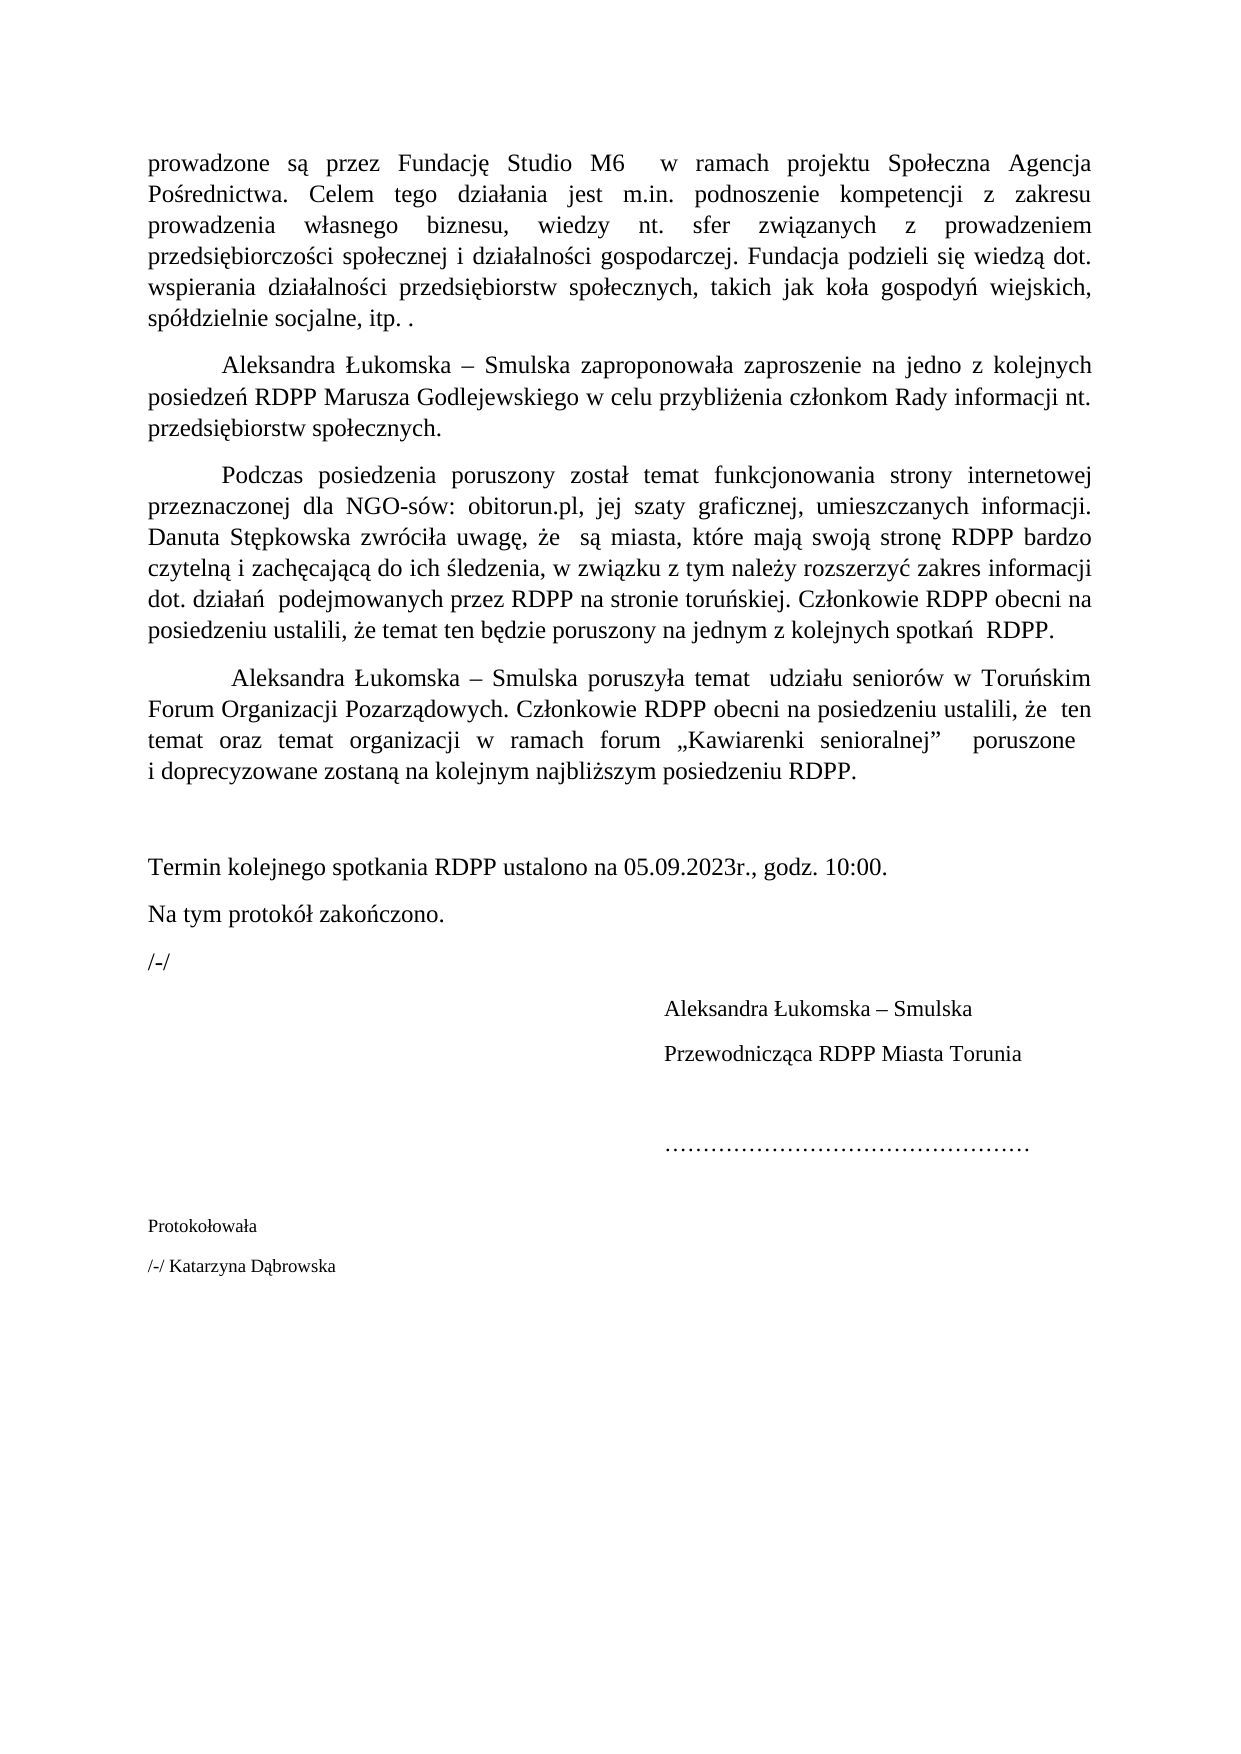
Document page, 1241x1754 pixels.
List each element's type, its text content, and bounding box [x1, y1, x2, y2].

text Aleksandra Łukomska – Smulska [590, 995, 1093, 1021]
text Przewodnicząca RDPP Miasta Torunia [590, 1040, 1093, 1066]
text Podczas posiedzenia poruszony został temat funkcjonowania strony internetowej przeznaczonej dla NGO-sów: obitorun.pl, jej szaty graficznej, umieszczanych informacji. Danuta Stępkowska zwróciła uwagę, że są miasta, które mają swoją stronę RDPP bardzo czytelną i zachęcającą do ich śledzenia, w związku z tym należy rozszerzyć zakres informacji dot. działań podejmowanych przez RDPP na stronie toruńskiej. Członkowie RDPP obecni na posiedzeniu ustalili, że temat ten będzie poruszony na jednym z kolejnych spotkań RDPP. [148, 460, 1093, 644]
text /-/ [148, 947, 1093, 976]
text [148, 148, 1093, 332]
text /-/ Katarzyna Dąbrowska [148, 1255, 1093, 1277]
text Aleksandra Łukomska – Smulska poruszyła temat udziału seniorów w Toruńskim Forum Organizacji Pozarządowych. Członkowie RDPP obecni na posiedzeniu ustalili, że ten temat oraz temat organizacji w ramach forum „Kawiarenki senioralnej” poruszone i doprecyzowane zostaną na kolejnym najbliższym posiedzeniu RDPP. [148, 663, 1093, 785]
text Termin kolejnego spotkania RDPP ustalono na 05.09.2023r., godz. 10:00. [148, 852, 1093, 881]
text ………………………………………… [590, 1130, 1093, 1157]
text Protokołowała [148, 1215, 1093, 1237]
text Aleksandra Łukomska – Smulska zaproponowała zaproszenie na jedno z kolejnych posiedzeń RDPP Marusza Godlejewskiego w celu przybliżenia członkom Rady informacji nt. przedsiębiorstw społecznych. [148, 351, 1093, 441]
text Na tym protokół zakończono. [148, 899, 1093, 928]
